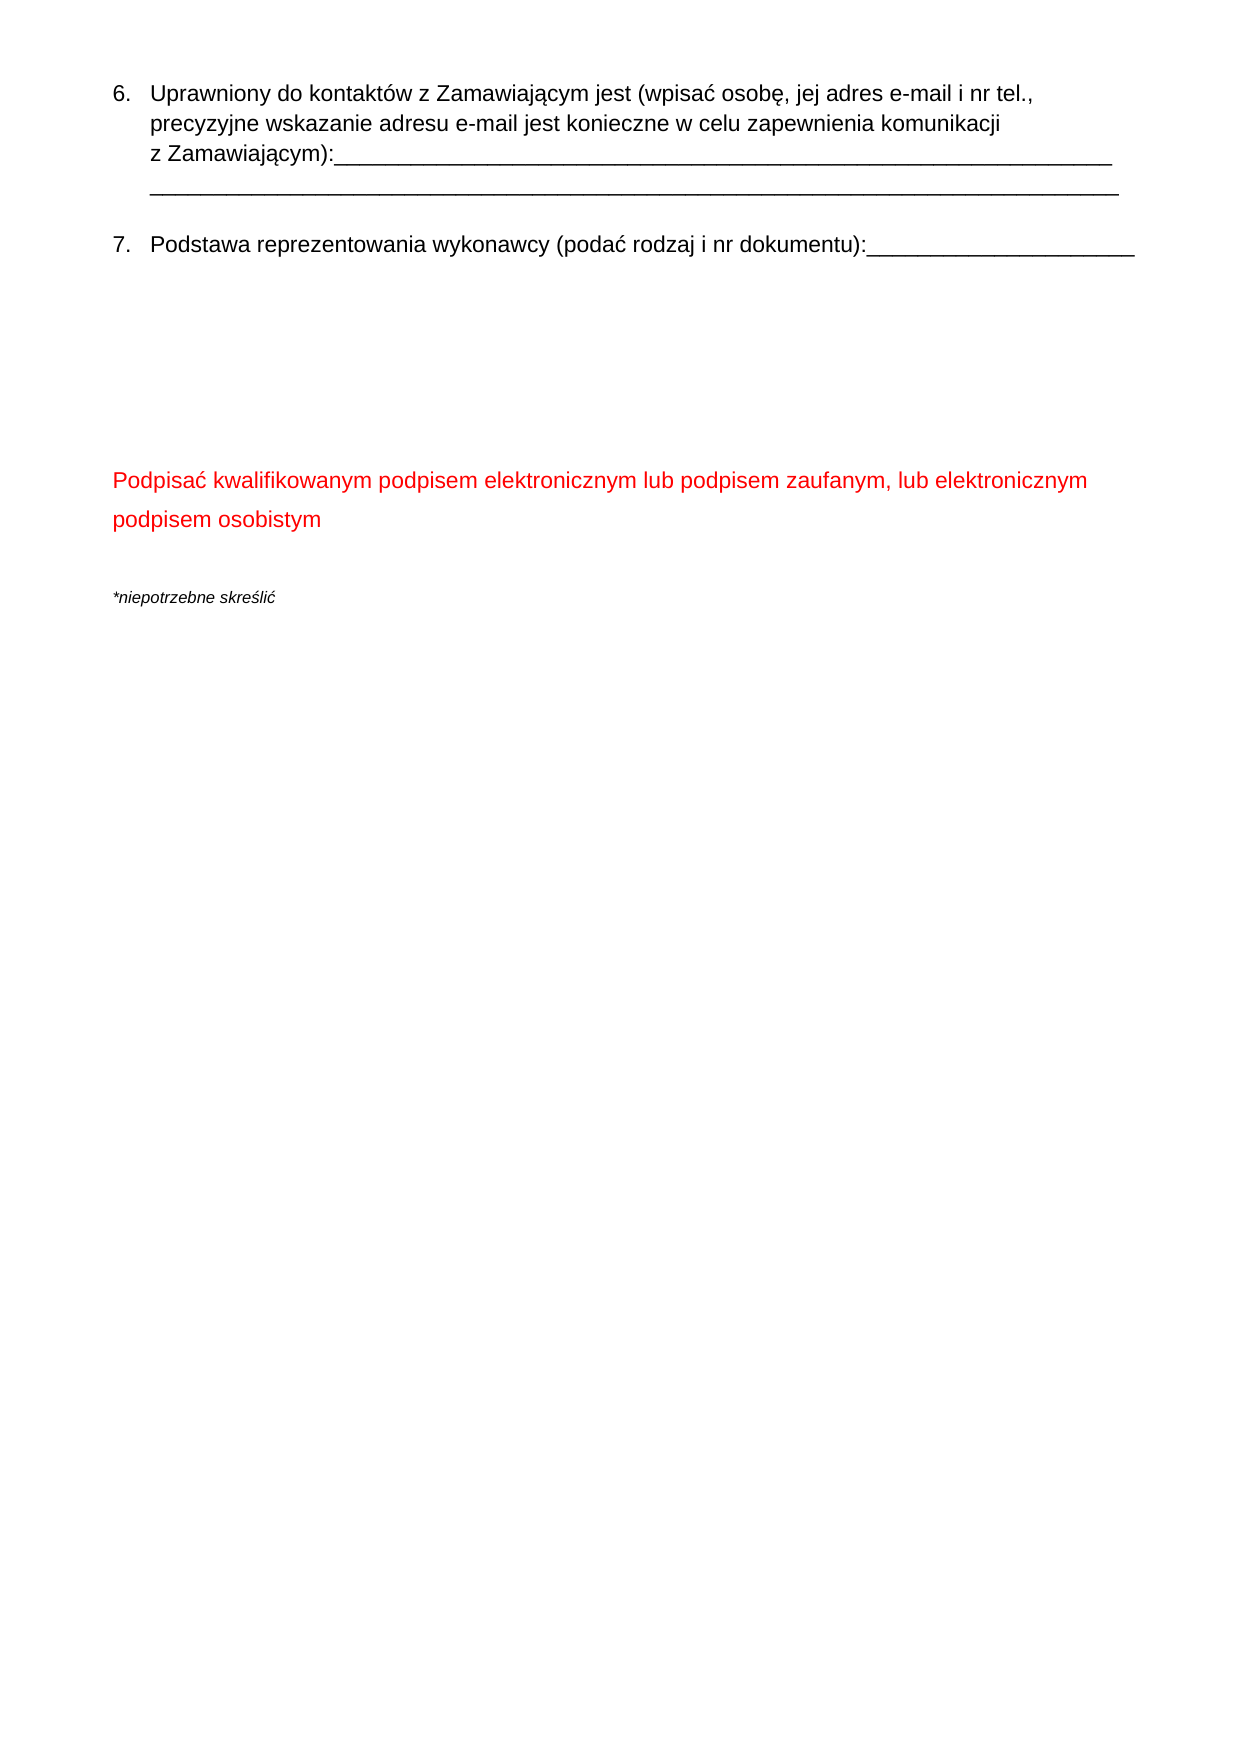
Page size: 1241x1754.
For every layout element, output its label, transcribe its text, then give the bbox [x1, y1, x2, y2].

list Uprawniony do kontaktów z Zamawiającym jest (wpisać osobę, jej adres e-mail i nr tel., precyzyjne wskazanie adresu e-mail jest konieczne w celu zapewnienia komunikacji z Zamawiającym):_____________________________________________________________ ____________________________________________________________________________ [112, 79, 1137, 196]
text *niepotrzebne skreślić [112, 588, 1137, 607]
text Podpisać kwalifikowanym podpisem elektronicznym lub podpisem zaufanym, lub elektronicznym podpisem osobistym [112, 467, 1137, 532]
list Podstawa reprezentowania wykonawcy (podać rodzaj i nr dokumentu):_____________________ [112, 231, 1137, 257]
